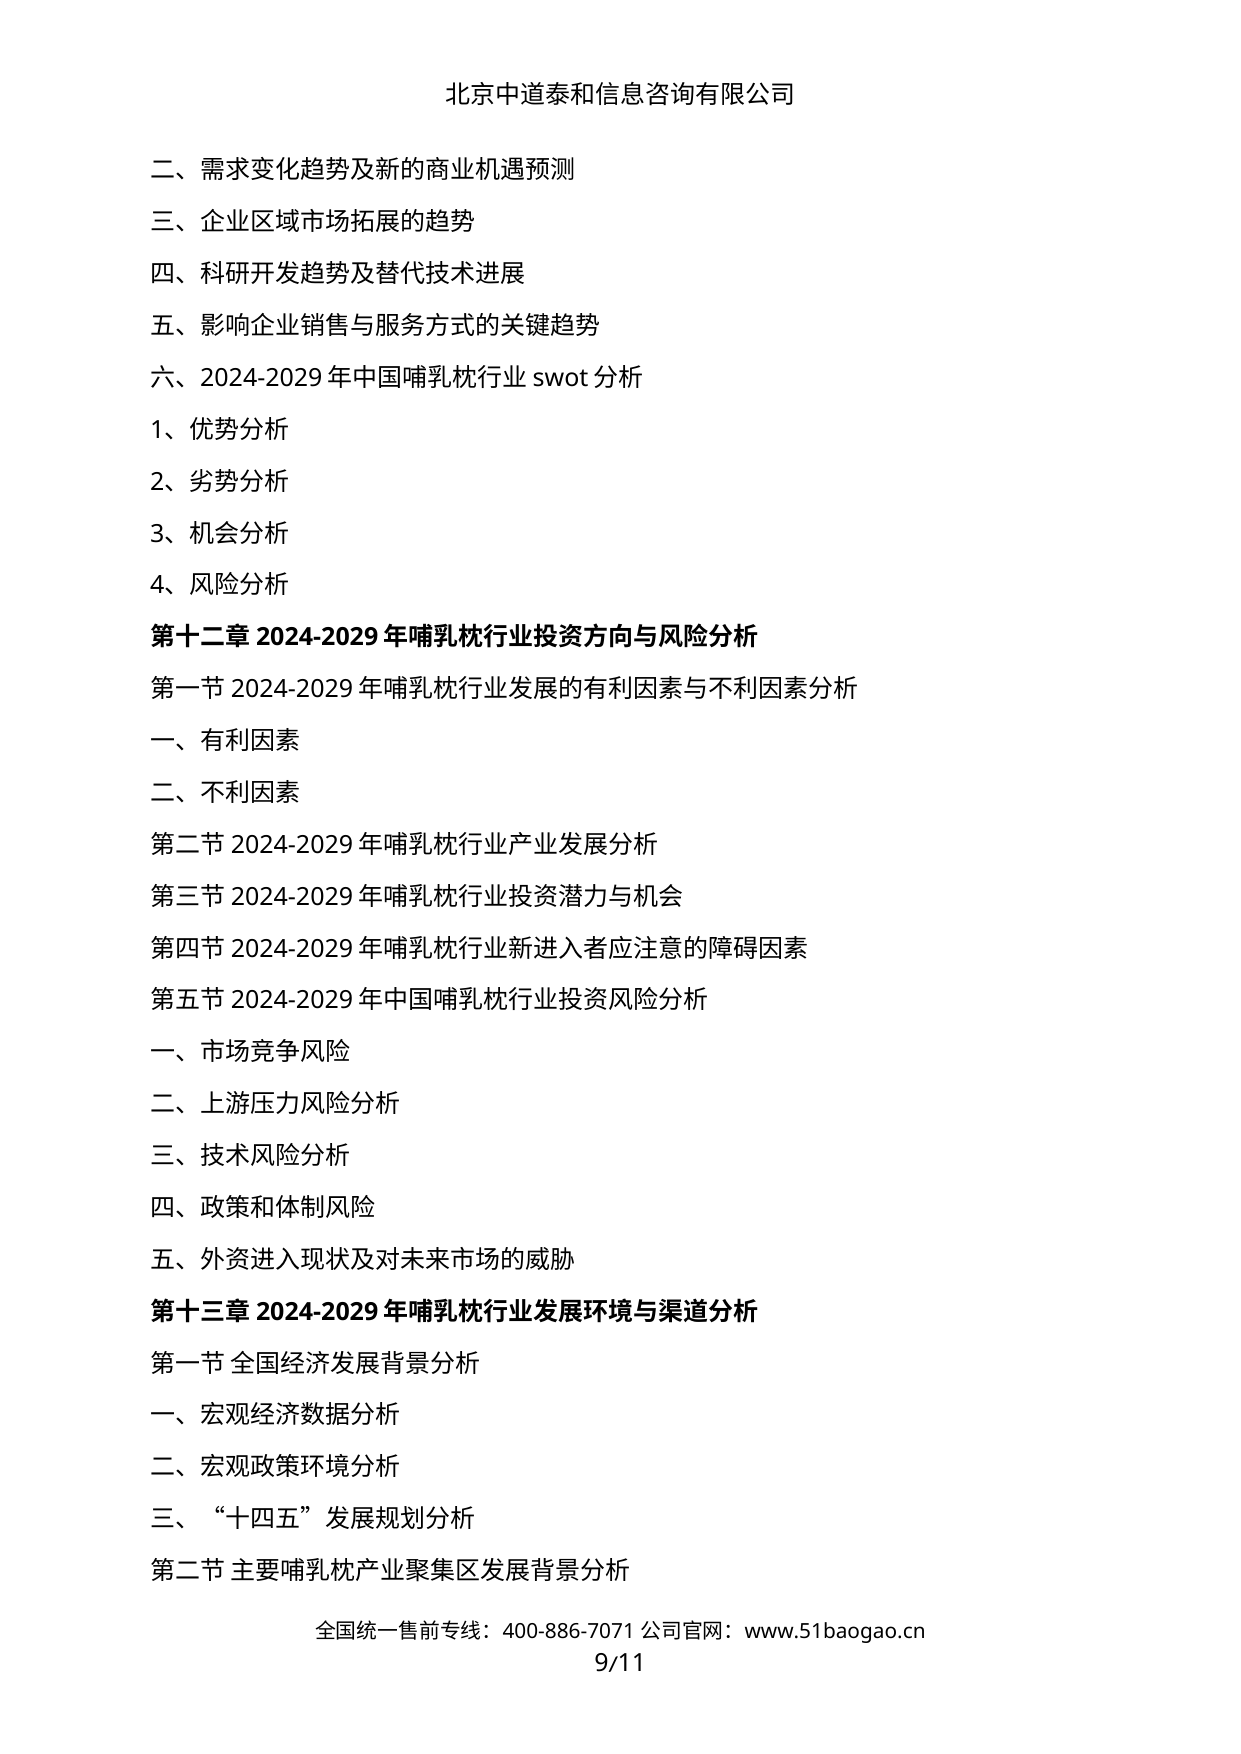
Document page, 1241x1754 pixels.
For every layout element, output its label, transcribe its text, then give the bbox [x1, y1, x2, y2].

text 一、有利因素 [150, 721, 1090, 757]
text 三、“十四五”发展规划分析 [150, 1499, 1090, 1535]
text 二、上游压力风险分析 [150, 1084, 1090, 1120]
text 四、科研开发趋势及替代技术进展 [150, 254, 1090, 290]
text 1、优势分析 [150, 409, 1090, 446]
text 第十三章 2024-2029年哺乳枕行业发展环境与渠道分析 [150, 1291, 1090, 1327]
text 第五节 2024-2029年中国哺乳枕行业投资风险分析 [150, 980, 1090, 1016]
text 三、技术风险分析 [150, 1136, 1090, 1172]
text 第二节 2024-2029年哺乳枕行业产业发展分析 [150, 824, 1090, 861]
text 五、影响企业销售与服务方式的关键趋势 [150, 306, 1090, 342]
text 第一节 2024-2029年哺乳枕行业发展的有利因素与不利因素分析 [150, 669, 1090, 705]
text 第三节 2024-2029年哺乳枕行业投资潜力与机会 [150, 876, 1090, 912]
text 2、劣势分析 [150, 461, 1090, 497]
text 二、不利因素 [150, 772, 1090, 809]
text 第二节 主要哺乳枕产业聚集区发展背景分析 [150, 1551, 1090, 1587]
text 六、2024-2029年中国哺乳枕行业swot分析 [150, 357, 1090, 394]
text 3、机会分析 [150, 513, 1090, 549]
text 一、宏观经济数据分析 [150, 1395, 1090, 1431]
text 四、政策和体制风险 [150, 1187, 1090, 1224]
text 二、宏观政策环境分析 [150, 1447, 1090, 1483]
text 二、需求变化趋势及新的商业机遇预测 [150, 150, 1090, 186]
text 五、外资进入现状及对未来市场的威胁 [150, 1239, 1090, 1276]
text 第十二章 2024-2029年哺乳枕行业投资方向与风险分析 [150, 617, 1090, 653]
text 三、企业区域市场拓展的趋势 [150, 202, 1090, 238]
text 一、市场竞争风险 [150, 1032, 1090, 1068]
text 4、风险分析 [150, 565, 1090, 601]
text 第一节 全国经济发展背景分析 [150, 1343, 1090, 1379]
text 第四节 2024-2029年哺乳枕行业新进入者应注意的障碍因素 [150, 928, 1090, 964]
